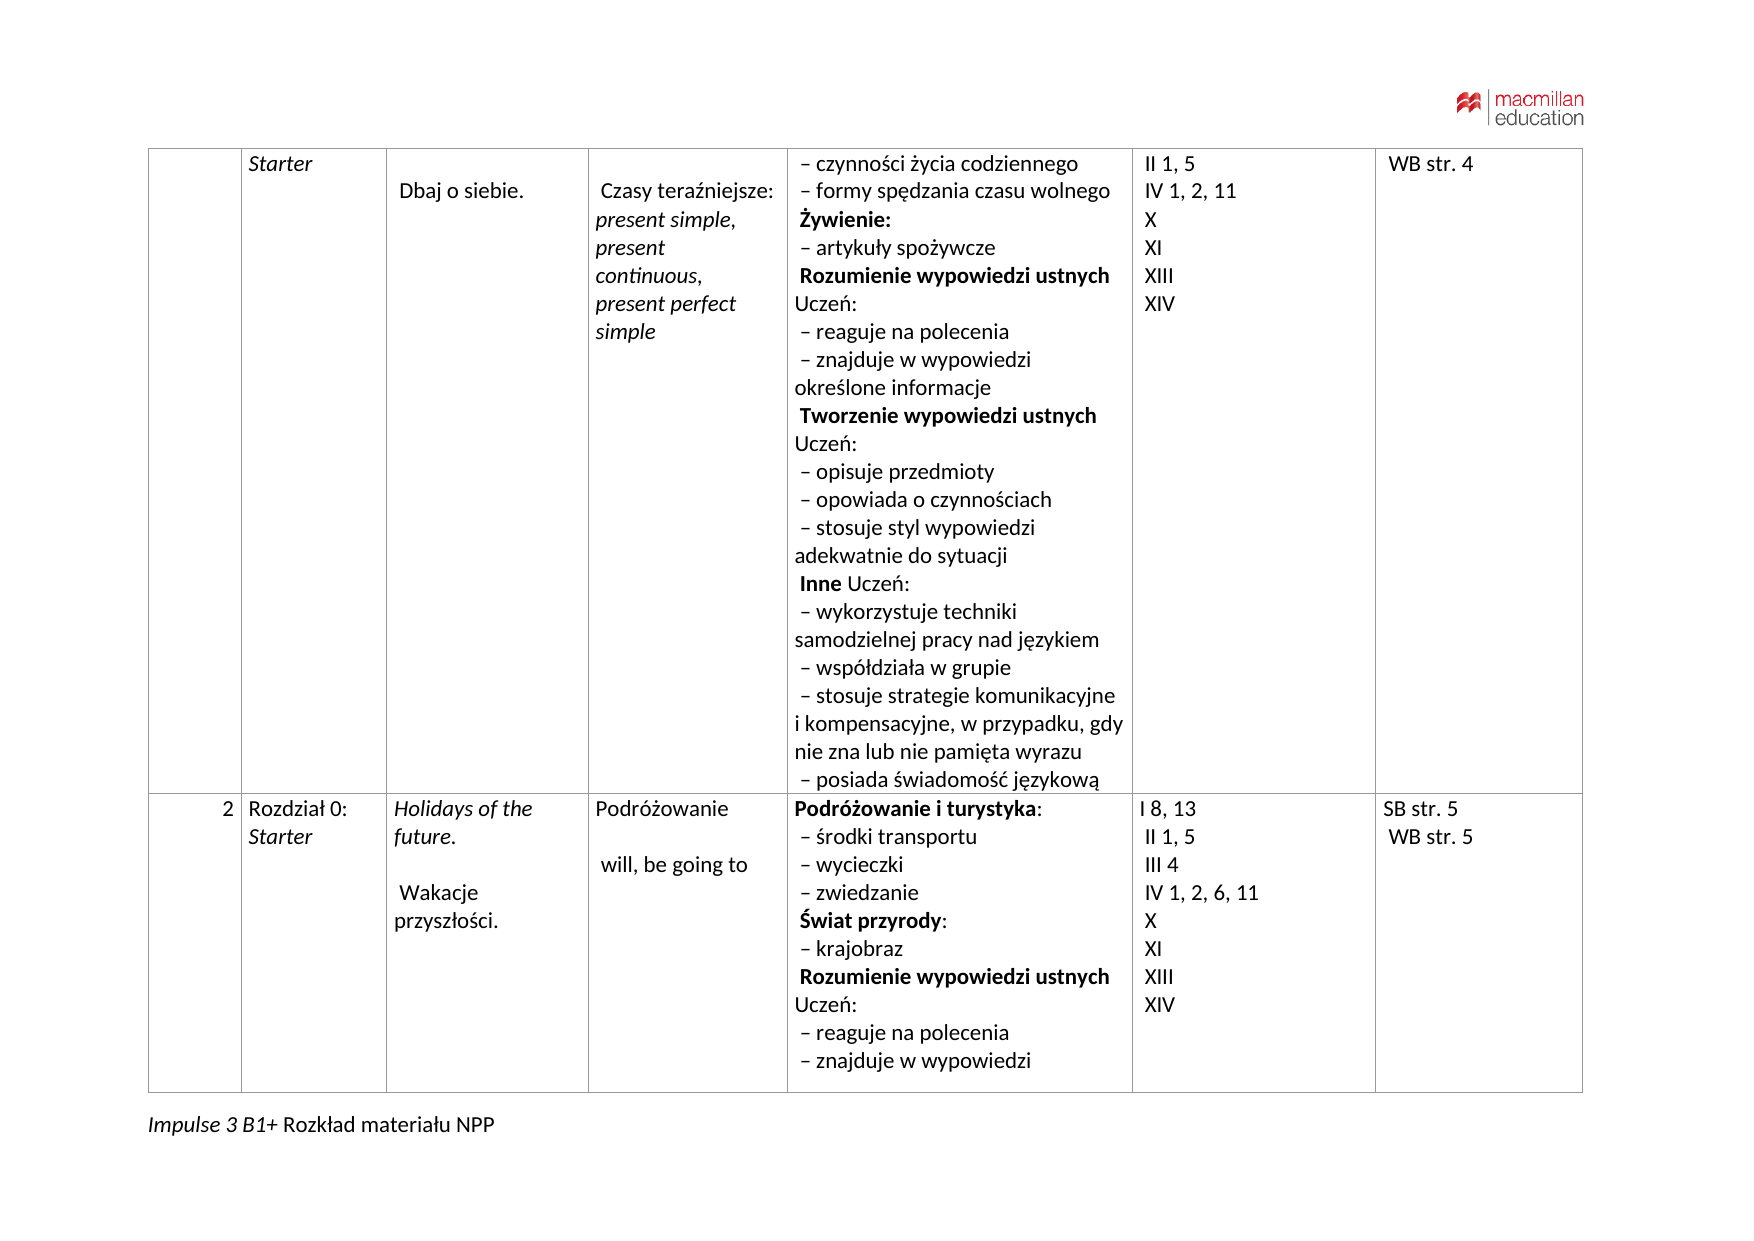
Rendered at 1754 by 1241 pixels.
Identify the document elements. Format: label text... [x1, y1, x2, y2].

table_cell SB str. 4 WB str. 4 [1376, 149, 1582, 793]
table_cell I 8, 13 II 1, 5 III 4 IV 1, 2, 6, 11 X XI XIII XIV [1133, 794, 1375, 1092]
table_cell Rozdział 0: Starter [242, 794, 386, 1092]
table_cell SB str. 5 WB str. 5 [1376, 794, 1582, 1092]
picture [1442, 73, 1607, 143]
table_cell 2 [149, 794, 241, 1092]
table_cell Podróżowanie will, be going to [589, 794, 787, 1092]
table_cell 1 [149, 149, 241, 793]
table_cell Look after yourself. Dbaj o siebie. [387, 149, 588, 793]
table_cell Holidays of the future. Wakacje przyszłości. [387, 794, 588, 1092]
table_cell Dobry stan zdrowia Czasy teraźniejsze: present simple, present continuous, present perfect simple [589, 149, 787, 793]
table_cell I 5, 6 II 1, 5 IV 1, 2, 11 X XI XIII XIV [1133, 149, 1375, 793]
table_cell Rozdział 0: Starter [242, 149, 386, 793]
